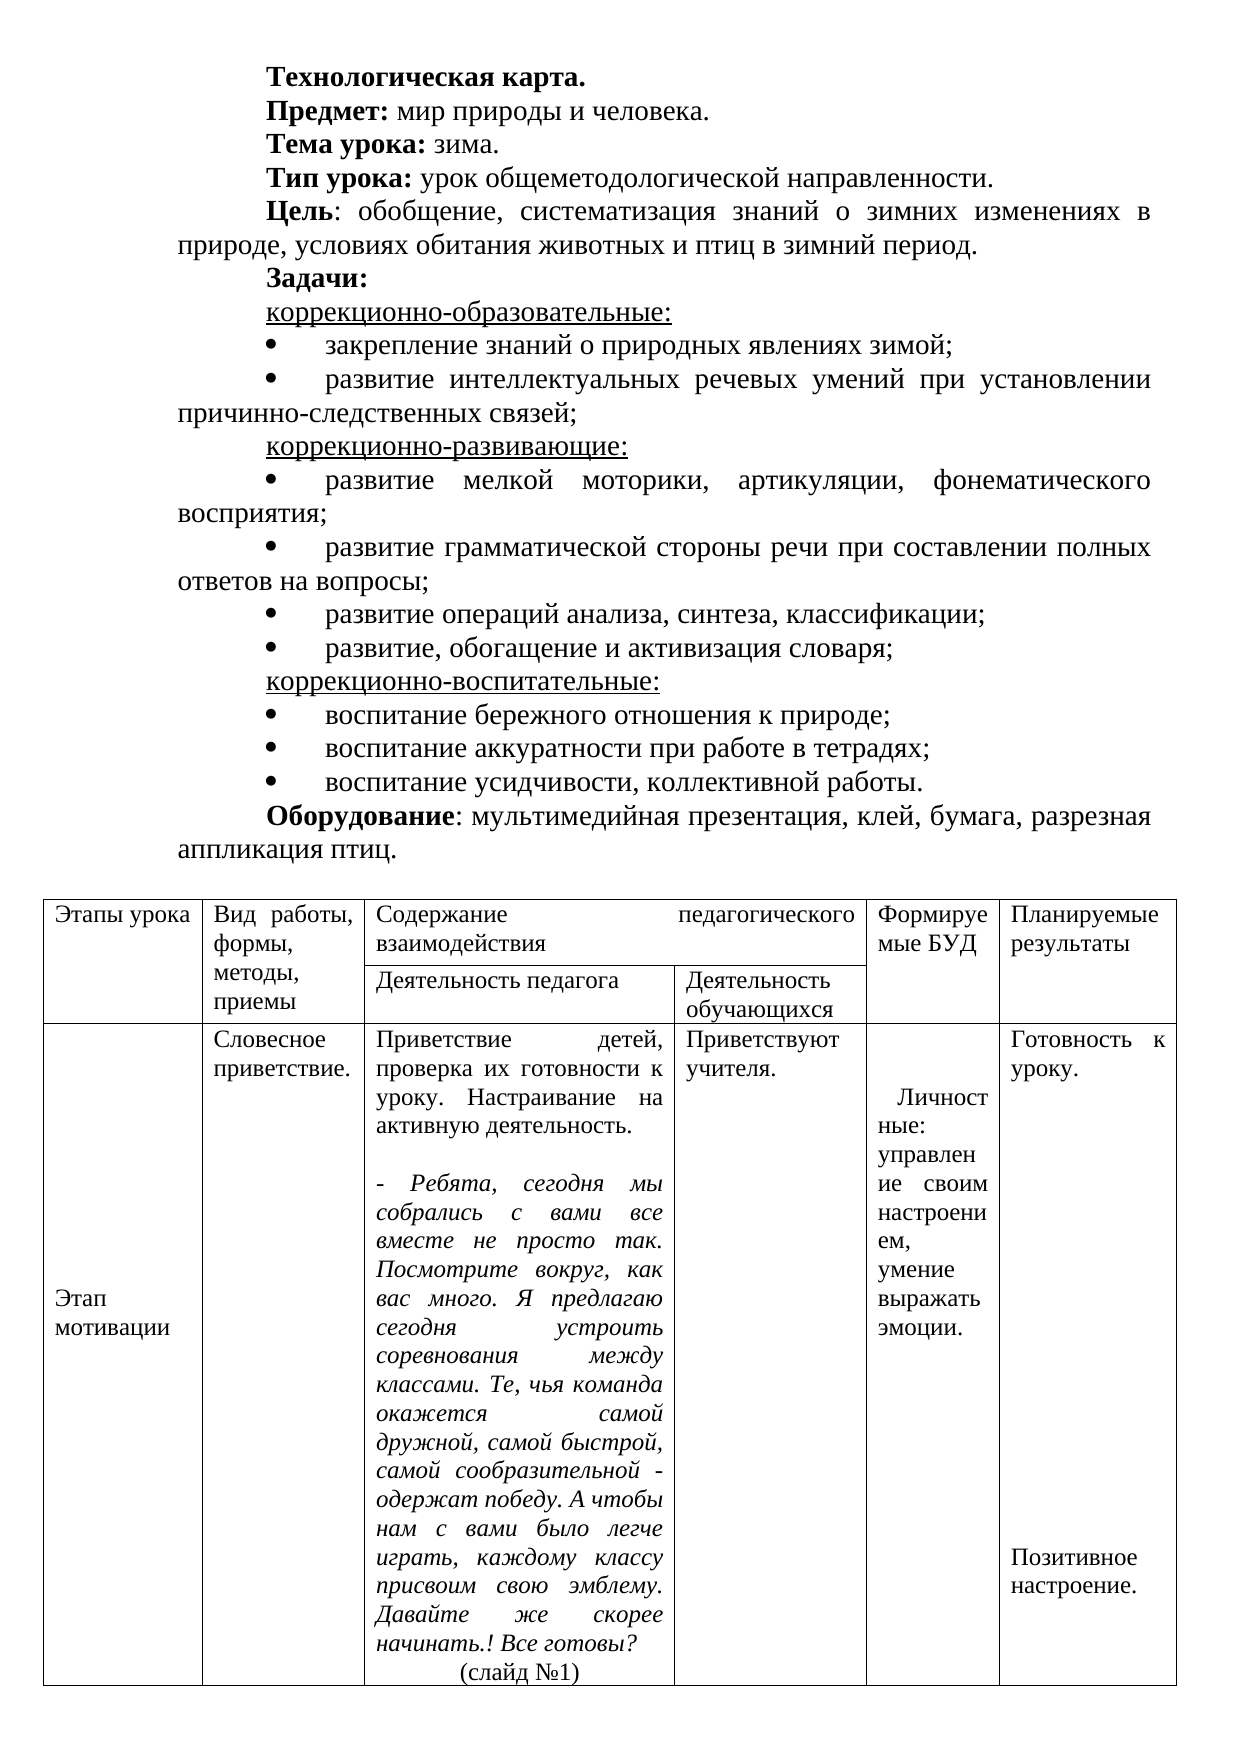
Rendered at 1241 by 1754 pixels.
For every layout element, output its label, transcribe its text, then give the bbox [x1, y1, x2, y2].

list закрепление знаний о природных явлениях зимой; [177, 327, 1152, 361]
text Предмет: мир природы и человека. [177, 93, 1152, 126]
table_header Планируемые результаты [1000, 900, 1176, 1023]
table_header Содержание педагогического взаимодействия [365, 900, 866, 964]
table_cell Приветствуют учителя. [675, 1024, 866, 1685]
text коррекционно-воспитательные: [177, 663, 1152, 697]
list развитие мелкой моторики, артикуляции, фонематического восприятия; [177, 462, 1152, 529]
list воспитание бережного отношения к природе; [177, 697, 1152, 731]
table_cell Этап мотивации [44, 1024, 202, 1685]
list развитие интеллектуальных речевых умений при установлении причинно-следственных связей; [177, 361, 1152, 428]
text Тип урока: урок общеметодологической направленности. [177, 160, 1152, 193]
text Тема урока: зима. [177, 126, 1152, 160]
text Задачи: [177, 260, 1152, 294]
table_cell Готовность к уроку. Позитивное настроение. [1000, 1024, 1176, 1685]
table_cell Словесное приветствие. [203, 1024, 364, 1685]
table_cell Личностные: управление своим настроением, умение выражать эмоции. [867, 1024, 999, 1685]
table_cell Деятельность обучающихся [675, 966, 866, 1023]
text Цель: обобщение, систематизация знаний о зимних изменениях в природе, условиях обитания животных и птиц в зимний период. [177, 193, 1152, 260]
text Технологическая карта. [177, 59, 1152, 93]
table_cell Деятельность педагога [365, 966, 674, 1023]
list развитие грамматической стороны речи при составлении полных ответов на вопросы; [177, 529, 1152, 596]
list воспитание усидчивости, коллективной работы. [177, 764, 1152, 798]
table_header Вид работы, формы, методы, приемы [203, 900, 364, 1023]
table_header Формируемые БУД [867, 900, 999, 1023]
table_cell Приветствие детей, проверка их готовности к уроку. Настраивание на активную деятельность. - Ребята, сегодня мы собрались с вами все вместе не просто так. Посмотрите вокруг, как вас много. Я предлагаю сегодня устроить соревнования между классами. Те, чья команда окажется самой дружной, самой быстрой, самой сообразительной - одержат победу. А чтобы нам с вами было легче играть, каждому классу присвоим свою эмблему. Давайте же скорее начинать.! Все готовы? (слайд №1) [365, 1024, 674, 1685]
list Оборудование: мультимедийная презентация, клей, бумага, разрезная аппликация птиц. [177, 798, 1152, 865]
table_header Этапы урока [44, 900, 202, 1023]
text коррекционно-развивающие: [177, 428, 1152, 462]
list развитие операций анализа, синтеза, классификации; [177, 596, 1152, 630]
text коррекционно-образовательные: [177, 294, 1152, 327]
list развитие, обогащение и активизация словаря; [177, 630, 1152, 663]
list воспитание аккуратности при работе в тетрадях; [177, 731, 1152, 764]
